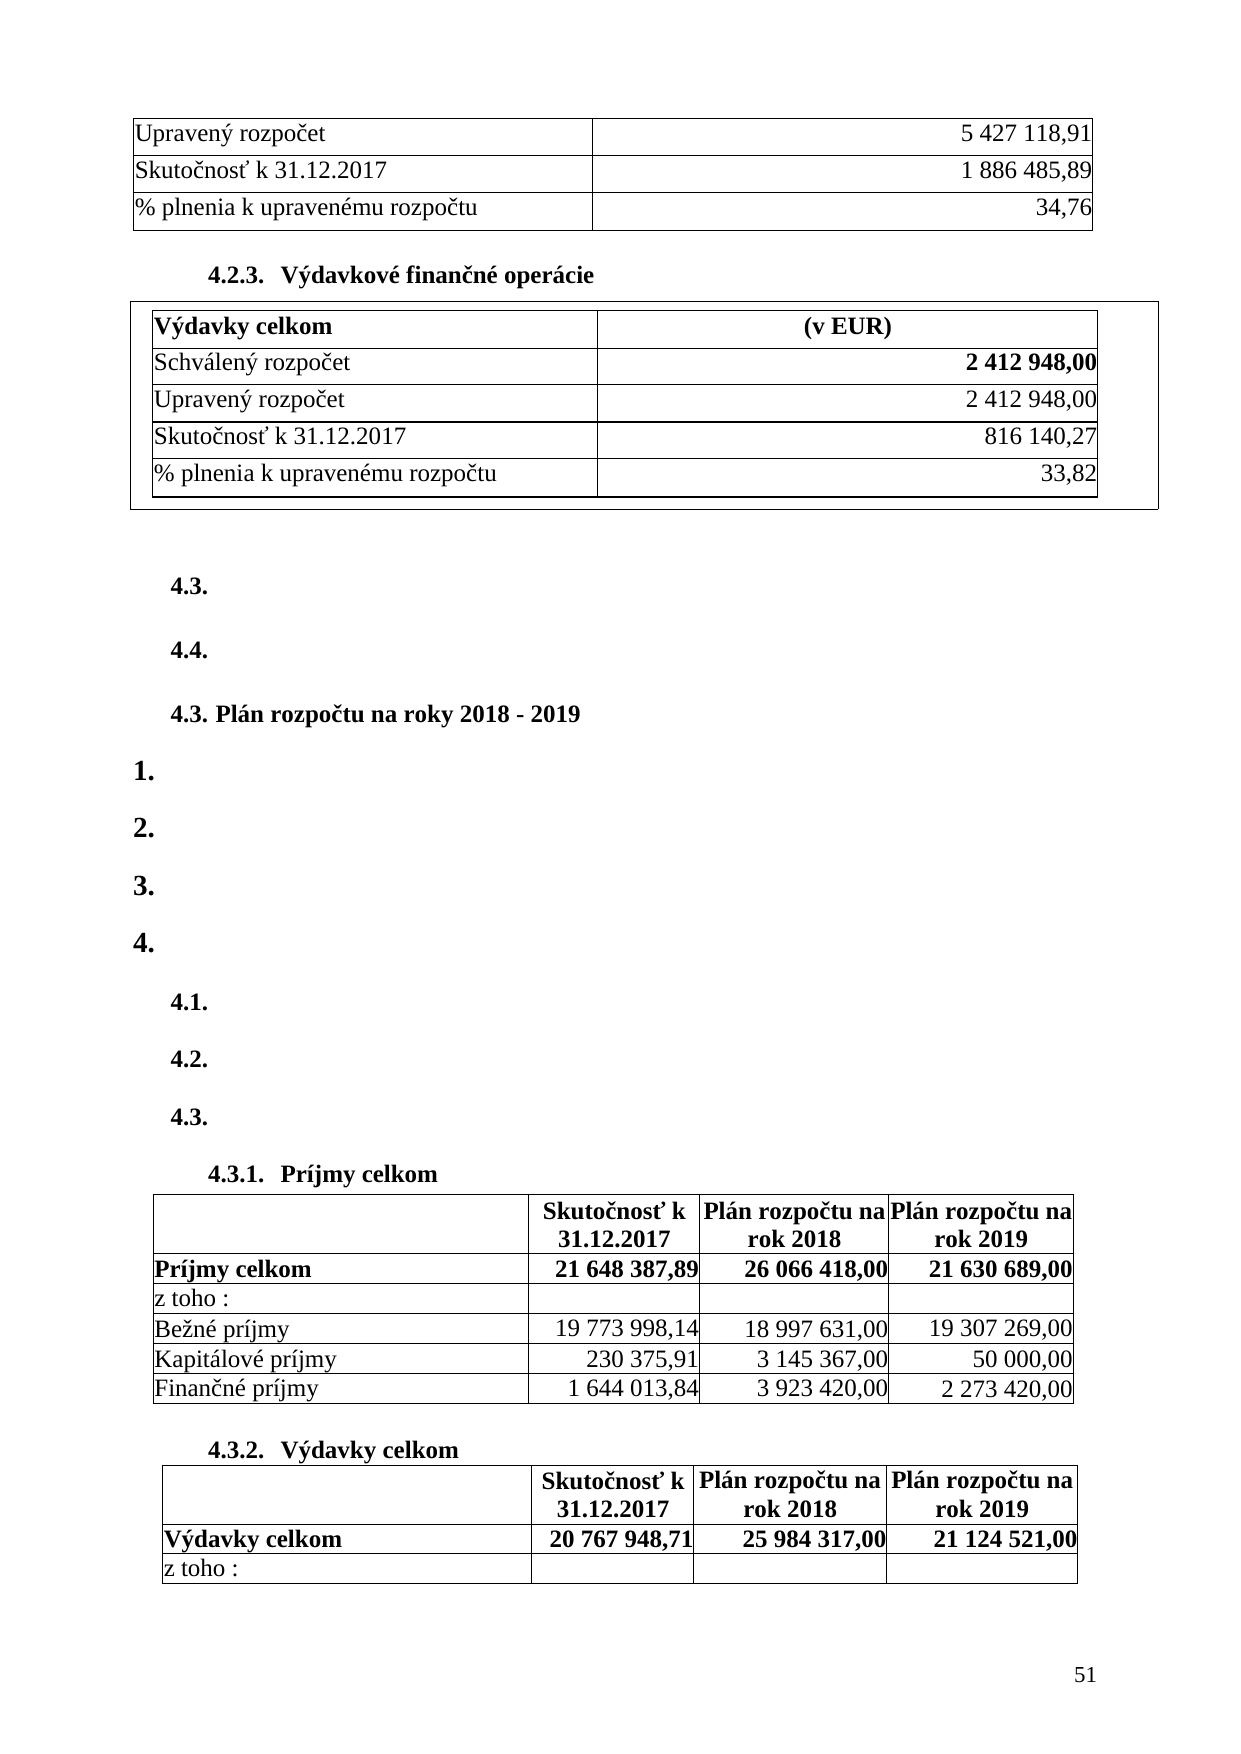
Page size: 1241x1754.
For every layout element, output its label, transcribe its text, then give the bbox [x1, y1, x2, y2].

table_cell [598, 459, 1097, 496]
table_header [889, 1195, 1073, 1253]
list Výdavkové finančné operácie [208, 260, 1093, 289]
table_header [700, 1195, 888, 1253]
list Príjmy celkom [208, 1137, 1093, 1194]
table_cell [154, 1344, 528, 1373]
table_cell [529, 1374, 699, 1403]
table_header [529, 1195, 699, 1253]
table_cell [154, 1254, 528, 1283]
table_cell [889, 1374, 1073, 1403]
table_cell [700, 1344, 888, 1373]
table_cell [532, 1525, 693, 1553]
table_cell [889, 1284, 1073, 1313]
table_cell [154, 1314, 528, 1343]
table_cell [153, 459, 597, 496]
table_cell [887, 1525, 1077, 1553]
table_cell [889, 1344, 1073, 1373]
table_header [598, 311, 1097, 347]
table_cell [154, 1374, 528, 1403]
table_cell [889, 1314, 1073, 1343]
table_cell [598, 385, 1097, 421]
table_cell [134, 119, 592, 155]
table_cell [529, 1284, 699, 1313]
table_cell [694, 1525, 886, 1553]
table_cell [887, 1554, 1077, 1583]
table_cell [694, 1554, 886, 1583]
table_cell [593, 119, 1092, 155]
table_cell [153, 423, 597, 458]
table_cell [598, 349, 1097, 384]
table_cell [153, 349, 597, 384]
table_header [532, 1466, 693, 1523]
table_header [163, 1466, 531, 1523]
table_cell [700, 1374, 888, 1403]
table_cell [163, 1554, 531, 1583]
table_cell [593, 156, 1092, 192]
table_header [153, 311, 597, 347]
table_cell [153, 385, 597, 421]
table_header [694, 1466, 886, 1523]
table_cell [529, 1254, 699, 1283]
list Výdavky celkom [208, 1437, 1093, 1464]
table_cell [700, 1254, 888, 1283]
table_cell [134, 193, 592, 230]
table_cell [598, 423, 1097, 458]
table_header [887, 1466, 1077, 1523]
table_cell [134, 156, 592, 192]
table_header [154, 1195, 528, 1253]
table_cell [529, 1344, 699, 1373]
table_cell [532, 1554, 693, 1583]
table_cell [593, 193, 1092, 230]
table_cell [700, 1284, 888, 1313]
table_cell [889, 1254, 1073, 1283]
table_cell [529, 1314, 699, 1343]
list Plán rozpočtu na roky 2018 - 2019 [170, 677, 1093, 734]
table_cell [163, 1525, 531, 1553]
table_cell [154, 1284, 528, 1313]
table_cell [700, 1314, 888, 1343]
